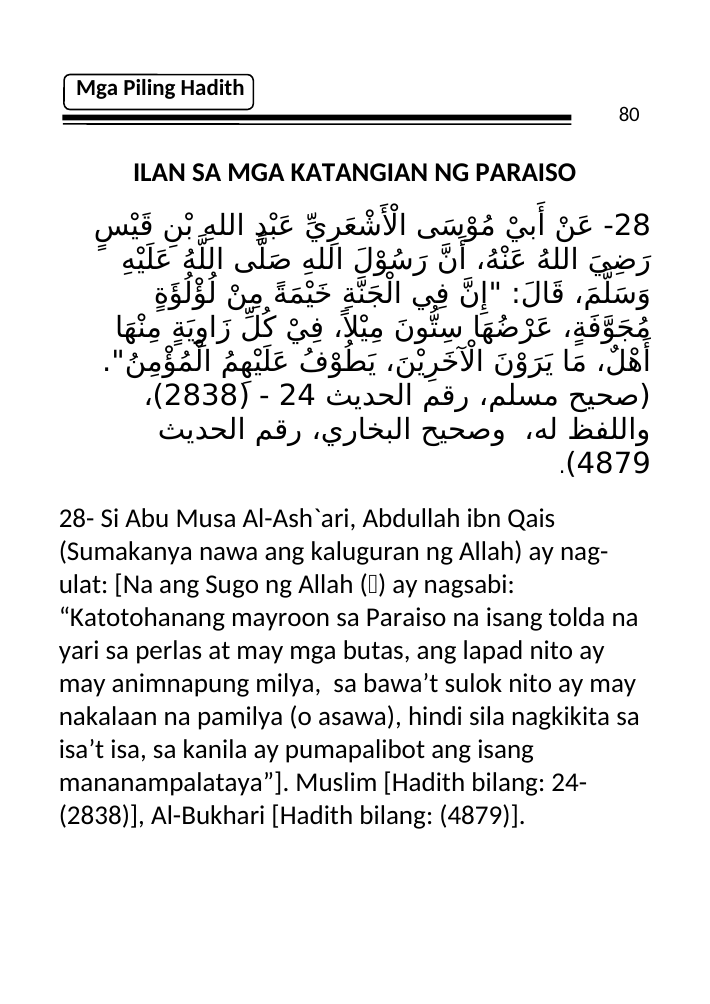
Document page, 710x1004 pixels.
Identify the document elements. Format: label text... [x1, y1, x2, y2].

text 28- عَنْ أَبيْ مُوْسَى الْأَشْعَرِيِّ عَبْدِ اللهِ بْنِ قَيْسٍ رَضِيَ اللهُ عَنْهُ، أَنَّ رَسُوْلَ اللهِ صَلَّى اللَّهُ عَلَيْهِ وَسَلَّمَ، قَالَ: "إِنَّ فِي الْجَنَّةِ خَيْمَةً مِنْ لُؤْلُؤَةٍ مُجَوَّفَةٍ، عَرْضُهَا سِتُّونَ مِيْلاً، فِيْ كُلِّ زَاوِيَةٍ مِنْهَا أَهْلٌ، مَا يَرَوْنَ الْآخَرِيْنَ، يَطُوْفُ عَلَيْهِمُ الْمُؤْمِنُ". [58, 209, 651, 378]
text (صحيح مسلم، رقم الحديث 24 - (2838)، واللفظ له، وصحيح البخاري، رقم الحديث 4879). [58, 378, 651, 480]
text ILAN SA MGA KATANGIAN NG PARAISO [58, 155, 651, 188]
text 28- Si Abu Musa Al-Ash`ari, Abdullah ibn Qais (Sumakanya nawa ang kaluguran ng Allah) ay nag-ulat: [Na ang Sugo ng Allah () ay nagsabi: “Katotohanang mayroon sa Paraiso na isang tolda na yari sa perlas at may mga butas, ang lapad nito ay may animnapung milya, sa bawa’t sulok nito ay may nakalaan na pamilya (o asawa), hindi sila nagkikita sa isa’t isa, sa kanila ay pumapalibot ang isang mananampalataya”]. Muslim [Hadith bilang: 24-(2838)], Al-Bukhari [Hadith bilang: (4879)]. [58, 501, 651, 831]
